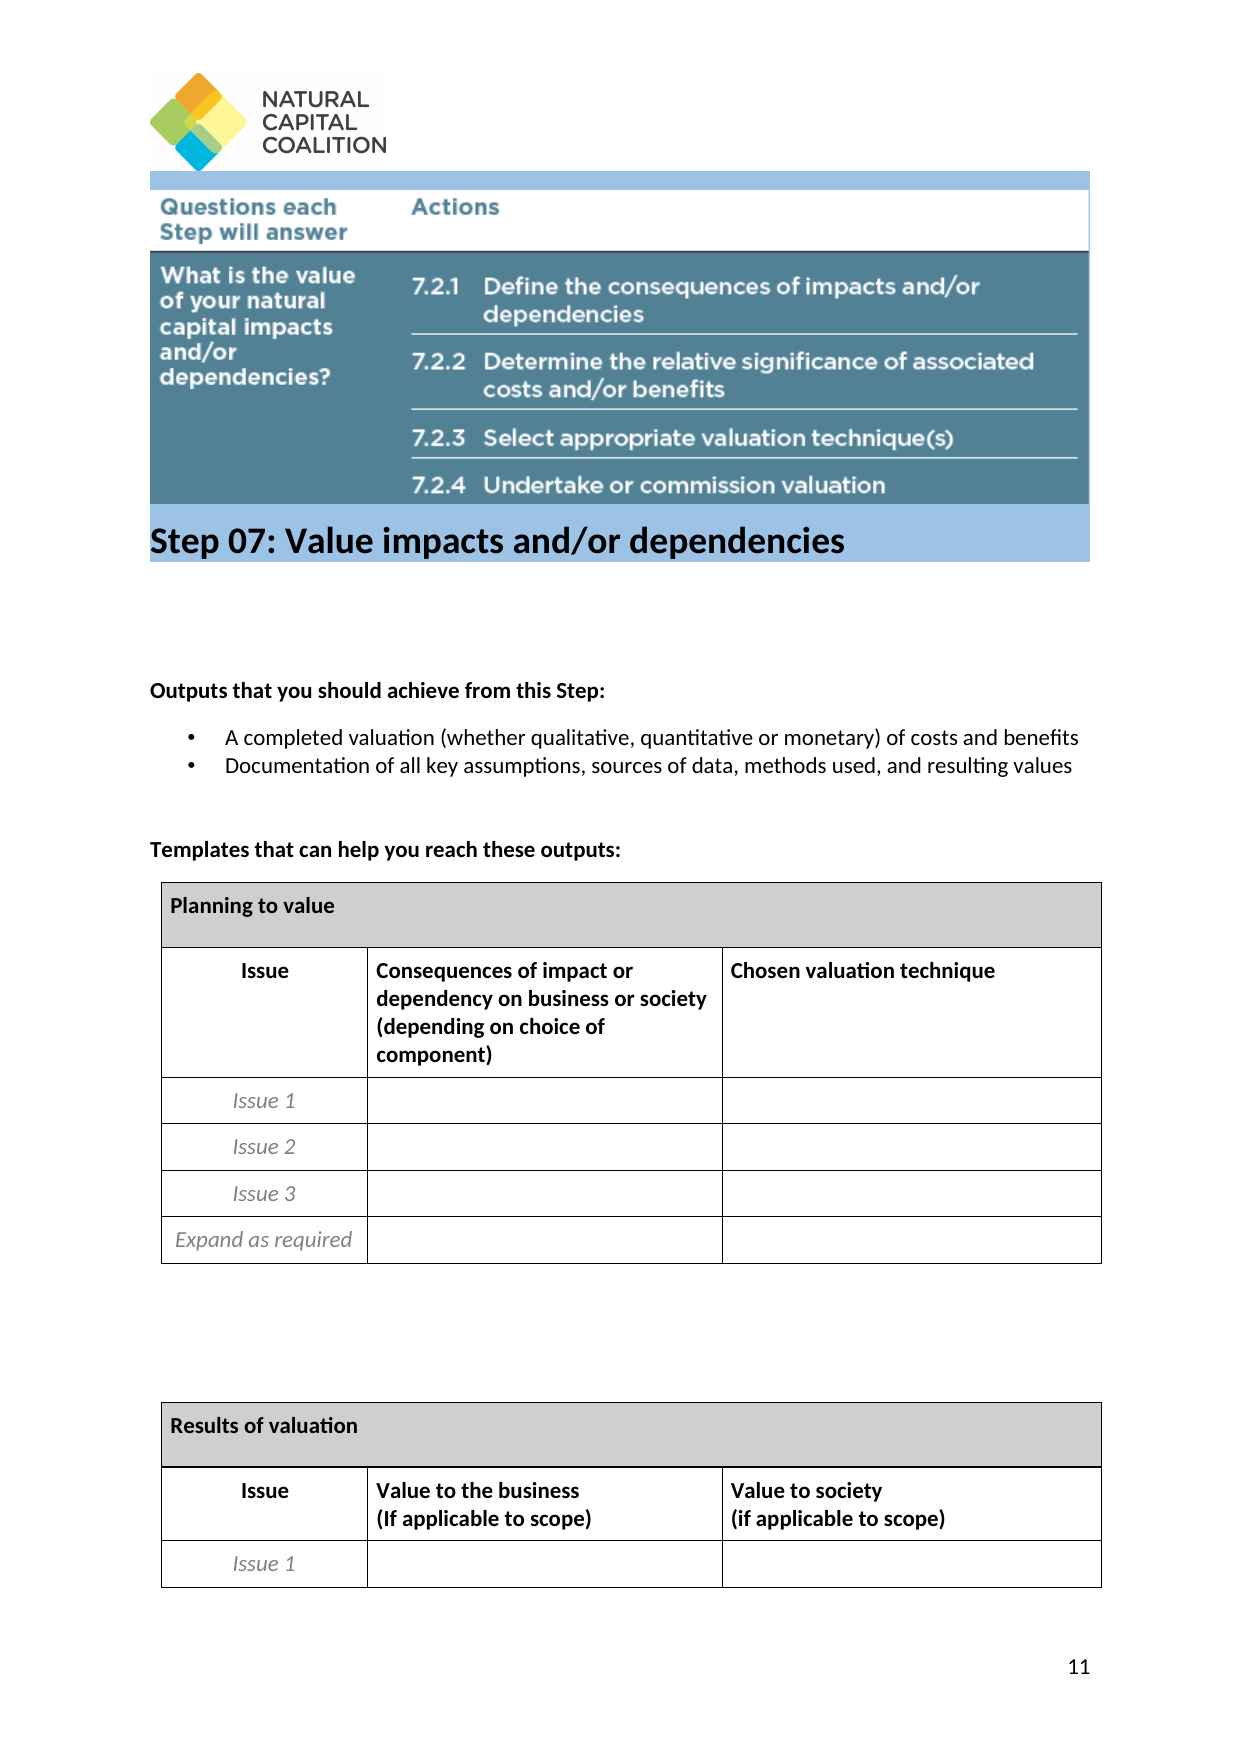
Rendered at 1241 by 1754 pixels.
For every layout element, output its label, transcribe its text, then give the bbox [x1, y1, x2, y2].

text Outputs that you should achieve from this Step: [150, 676, 1090, 704]
table_cell Issue 3 [162, 1171, 367, 1216]
table_cell [723, 1217, 1101, 1262]
table_cell [723, 1171, 1101, 1216]
table_cell [723, 1541, 1101, 1587]
table_cell [368, 1171, 722, 1216]
picture [150, 190, 1089, 504]
table_header Planning to value [162, 883, 1101, 947]
table_header Results of valuation [162, 1403, 1101, 1466]
table_cell [368, 1078, 722, 1123]
table_cell Issue 1 [162, 1541, 367, 1587]
table_cell [368, 1124, 722, 1169]
picture [150, 73, 386, 171]
table_cell Expand as required [162, 1217, 367, 1262]
table_cell Issue [162, 948, 367, 1077]
table_cell Issue 2 [162, 1124, 367, 1169]
table_cell Chosen valuation technique [723, 948, 1101, 1077]
table_cell Issue [162, 1468, 367, 1540]
table_cell [723, 1078, 1101, 1123]
table_cell [368, 1217, 722, 1262]
table_cell [723, 1124, 1101, 1169]
table_cell Value to society (if applicable to scope) [723, 1468, 1101, 1540]
table_cell Consequences of impact or dependency on business or society (depending on choice of component) [368, 948, 722, 1077]
table_cell Value to the business (If applicable to scope) [368, 1468, 722, 1540]
list Documentation of all key assumptions, sources of data, methods used, and resulting values [187, 751, 1090, 779]
table_cell Issue 1 [162, 1078, 367, 1123]
table_cell [368, 1541, 722, 1587]
text Templates that can help you reach these outputs: [150, 835, 1090, 863]
list A completed valuation (whether qualitative, quantitative or monetary) of costs and benefits [187, 723, 1090, 751]
